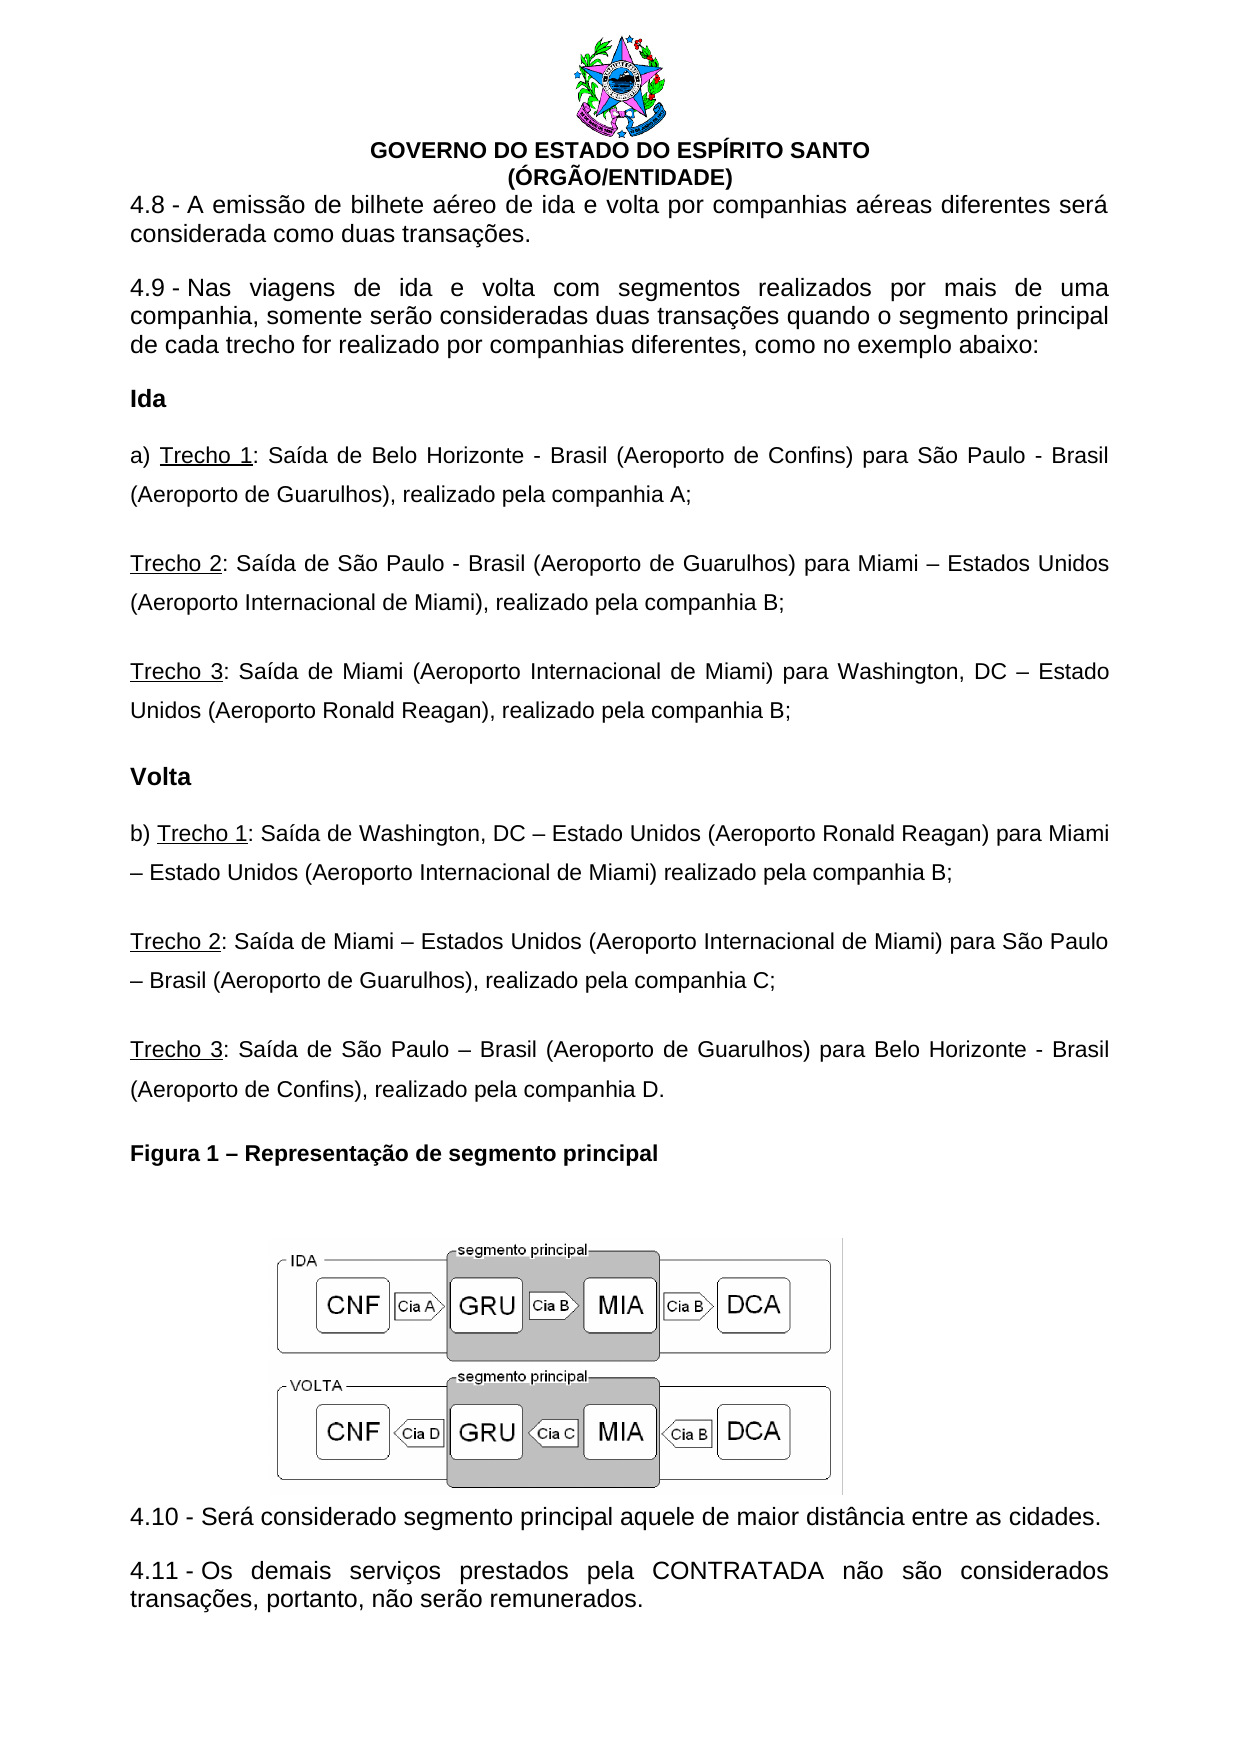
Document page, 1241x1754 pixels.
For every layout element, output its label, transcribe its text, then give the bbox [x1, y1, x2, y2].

text Os demais serviços prestados pela CONTRATADA não são considerados transações, portanto, não serão remunerados. [130, 1556, 1110, 1613]
list Figura 1 – Representação de segmento principal [130, 1140, 1110, 1166]
text Trecho 3: Saída de São Paulo – Brasil (Aeroporto de Guarulhos) para Belo Horizonte - Brasil (Aeroporto de Confins), realizado pela companhia D. [130, 1036, 1110, 1102]
list Ida [130, 384, 1110, 412]
list Volta [130, 762, 1110, 791]
text Trecho 3: Saída de Miami (Aeroporto Internacional de Miami) para Washington, DC – Estado Unidos (Aeroporto Ronald Reagan), realizado pela companhia B; [130, 658, 1110, 724]
picture [268, 1238, 844, 1495]
text a) Trecho 1: Saída de Belo Horizonte - Brasil (Aeroporto de Confins) para São Paulo - Brasil (Aeroporto de Guarulhos), realizado pela companhia A; [130, 442, 1110, 507]
text Será considerado segmento principal aquele de maior distância entre as cidades. [130, 1502, 1110, 1531]
text Trecho 2: Saída de São Paulo - Brasil (Aeroporto de Guarulhos) para Miami – Estados Unidos (Aeroporto Internacional de Miami), realizado pela companhia B; [130, 550, 1110, 616]
picture [573, 35, 667, 138]
text Nas viagens de ida e volta com segmentos realizados por mais de uma companhia, somente serão consideradas duas transações quando o segmento principal de cada trecho for realizado por companhias diferentes, como no exemplo abaixo: [130, 272, 1110, 359]
text b) Trecho 1: Saída de Washington, DC – Estado Unidos (Aeroporto Ronald Reagan) para Miami – Estado Unidos (Aeroporto Internacional de Miami) realizado pela companhia B; [130, 820, 1110, 886]
text Trecho 2: Saída de Miami – Estados Unidos (Aeroporto Internacional de Miami) para São Paulo – Brasil (Aeroporto de Guarulhos), realizado pela companhia C; [130, 928, 1110, 994]
text A emissão de bilhete aéreo de ida e volta por companhias aéreas diferentes será considerada como duas transações. [130, 190, 1110, 247]
